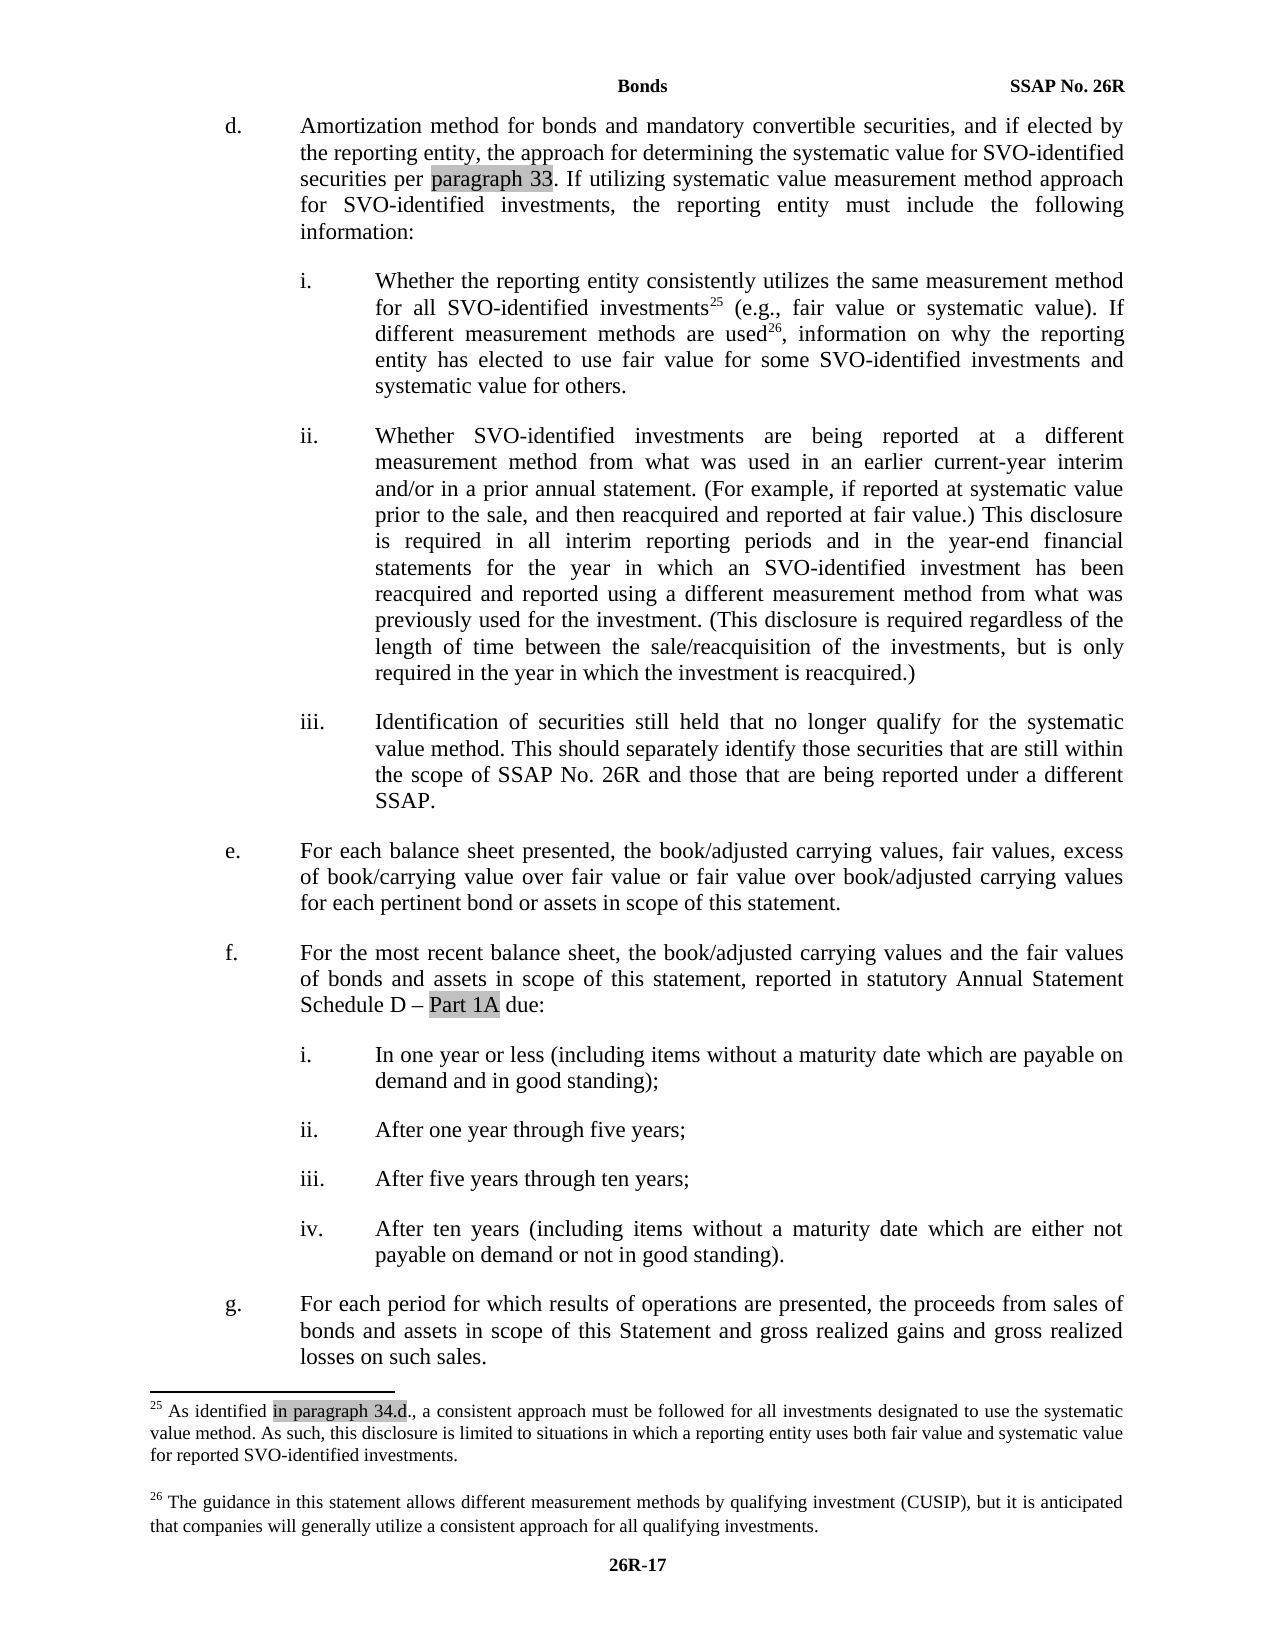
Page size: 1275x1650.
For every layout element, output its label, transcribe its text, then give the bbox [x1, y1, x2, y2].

list ii. After one year through five years; [300, 1116, 1125, 1143]
list iv. After ten years (including items without a maturity date which are either not payable on demand or not in good standing). [300, 1215, 1125, 1267]
list For each balance sheet presented, the book/adjusted carrying values, fair values, excess of book/carrying value over fair value or fair value over book/adjusted carrying values for each pertinent bond or assets in scope of this statement. [225, 837, 1125, 916]
list iii. After five years through ten years; [300, 1166, 1125, 1192]
list Amortization method for bonds and mandatory convertible securities, and if elected by the reporting entity, the approach for determining the systematic value for SVO-identified securities per paragraph 33. If utilizing systematic value measurement method approach for SVO-identified investments, the reporting entity must include the following information: [225, 112, 1125, 244]
list For each period for which results of operations are presented, the proceeds from sales of bonds and assets in scope of this Statement and gross realized gains and gross realized losses on such sales. [225, 1290, 1125, 1369]
list For the most recent balance sheet, the book/adjusted carrying values and the fair values of bonds and assets in scope of this statement, reported in statutory Annual Statement Schedule D – Part 1A due: [225, 939, 1125, 1018]
list Whether the reporting entity consistently utilizes the same measurement method for all SVO-identified investments (e.g., fair value or systematic value). If different measurement methods are used, information on why the reporting entity has elected to use fair value for some SVO-identified investments and systematic value for others. [300, 267, 1125, 399]
list i. In one year or less (including items without a maturity date which are payable on demand and in good standing); [300, 1041, 1125, 1093]
list Whether SVO-identified investments are being reported at a different measurement method from what was used in an earlier current-year interim and/or in a prior annual statement. (For example, if reported at systematic value prior to the sale, and then reacquired and reported at fair value.) This disclosure is required in all interim reporting periods and in the year-end financial statements for the year in which an SVO-identified investment has been reacquired and reported using a different measurement method from what was previously used for the investment. (This disclosure is required regardless of the length of time between the sale/reacquisition of the investments, but is only required in the year in which the investment is reacquired.) [300, 422, 1125, 685]
list Identification of securities still held that no longer qualify for the systematic value method. This should separately identify those securities that are still within the scope of SSAP No. 26R and those that are being reported under a different SSAP. [300, 708, 1125, 814]
